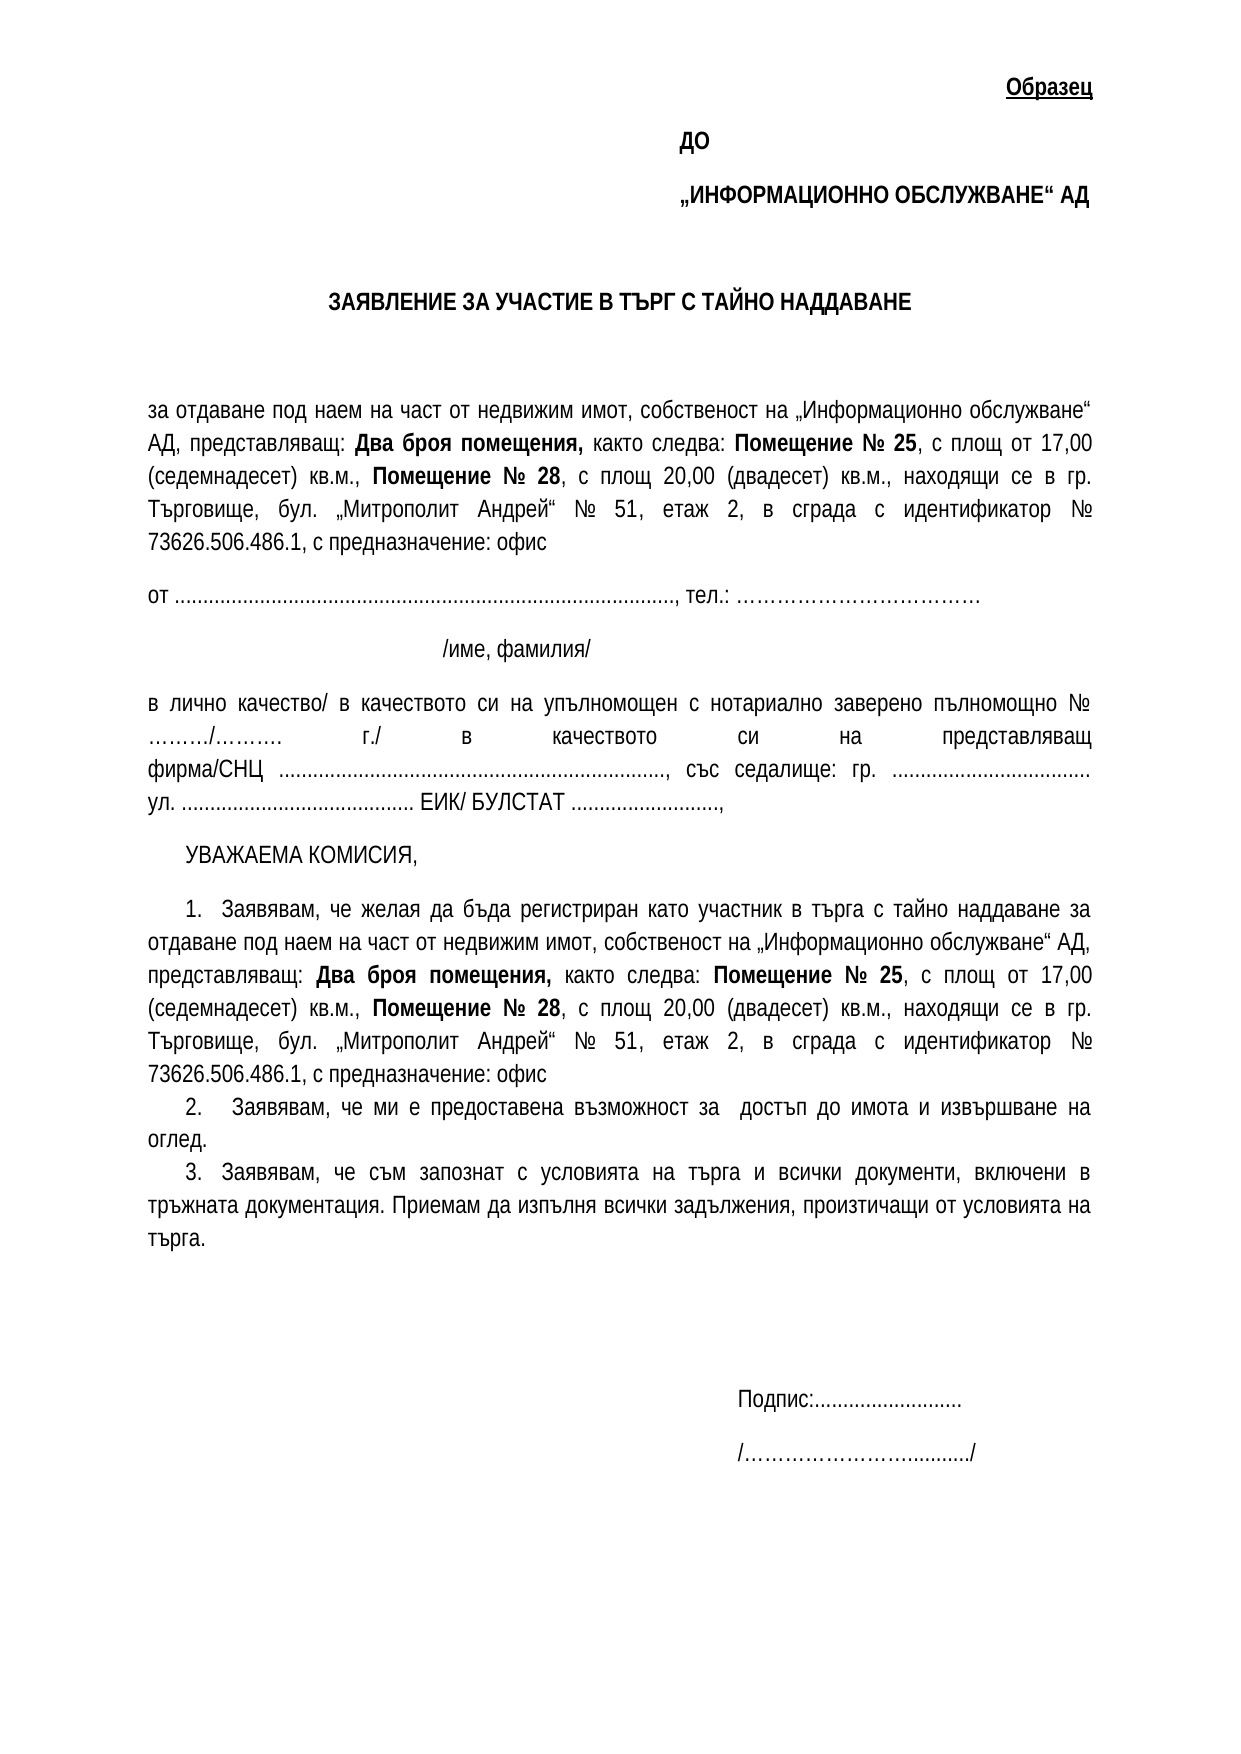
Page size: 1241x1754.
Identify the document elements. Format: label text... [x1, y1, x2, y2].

text от ........................................................................................, тел.: ……………………………… [148, 580, 1092, 609]
text ДО [148, 126, 1092, 155]
list Заявявам, че ми е предоставена възможност за достъп до имота и извършване на оглед. [148, 1091, 1092, 1153]
list Заявявам, че желая да бъда регистриран като участник в търга с тайно наддаване за отдаване под наем на част от недвижим имот, собственост на „Информационно обслужване“ АД, представляващ: Два броя помещения, както следва: Помещение № 25, с площ от 17,00 (седемнадесет) кв.м., Помещение № 28, с площ 20,00 (двадесет) кв.м., находящи се в гр. Търговище, бул. „Митрополит Андрей“ № 51, етаж 2, в сграда с идентификатор № 73626.506.486.1, с предназначение: офис [148, 894, 1092, 1087]
text /име, фамилия/ [148, 634, 1092, 663]
list Заявявам, че съм запознат с условията на търга и всички документи, включени в тръжната документация. Приемам да изпълня всички задължения, произтичащи от условията на търга. [148, 1157, 1092, 1252]
text ЗАЯВЛЕНИЕ ЗА УЧАСТИЕ В ТЪРГ С ТАЙНО НАДДАВАНЕ [148, 287, 1092, 316]
text Образец [148, 72, 1092, 101]
text /…………………….........../ [664, 1438, 1092, 1467]
text УВАЖАЕМА КОМИСИЯ, [148, 840, 1092, 869]
text за отдаване под наем на част от недвижим имот, собственост на „Информационно обслужване“ АД, представляващ: Два броя помещения, както следва: Помещение № 25, с площ от 17,00 (седемнадесет) кв.м., Помещение № 28, с площ 20,00 (двадесет) кв.м., находящи се в гр. Търговище, бул. „Митрополит Андрей“ № 51, етаж 2, в сграда с идентификатор № 73626.506.486.1, с предназначение: офис [148, 395, 1092, 555]
text в лично качество/ в качеството си на упълномощен с нотариално заверено пълномощно № ………/………. г./ в качеството си на представляващ фирма/СНЦ ...................................................................., със седалище: гр. ................................... ул. ......................................... ЕИК/ БУЛСТАТ .........................., [148, 688, 1092, 815]
text „ИНФОРМАЦИОННО ОБСЛУЖВАНЕ“ АД [148, 180, 1092, 208]
text Подпис:.......................... [664, 1384, 1092, 1413]
